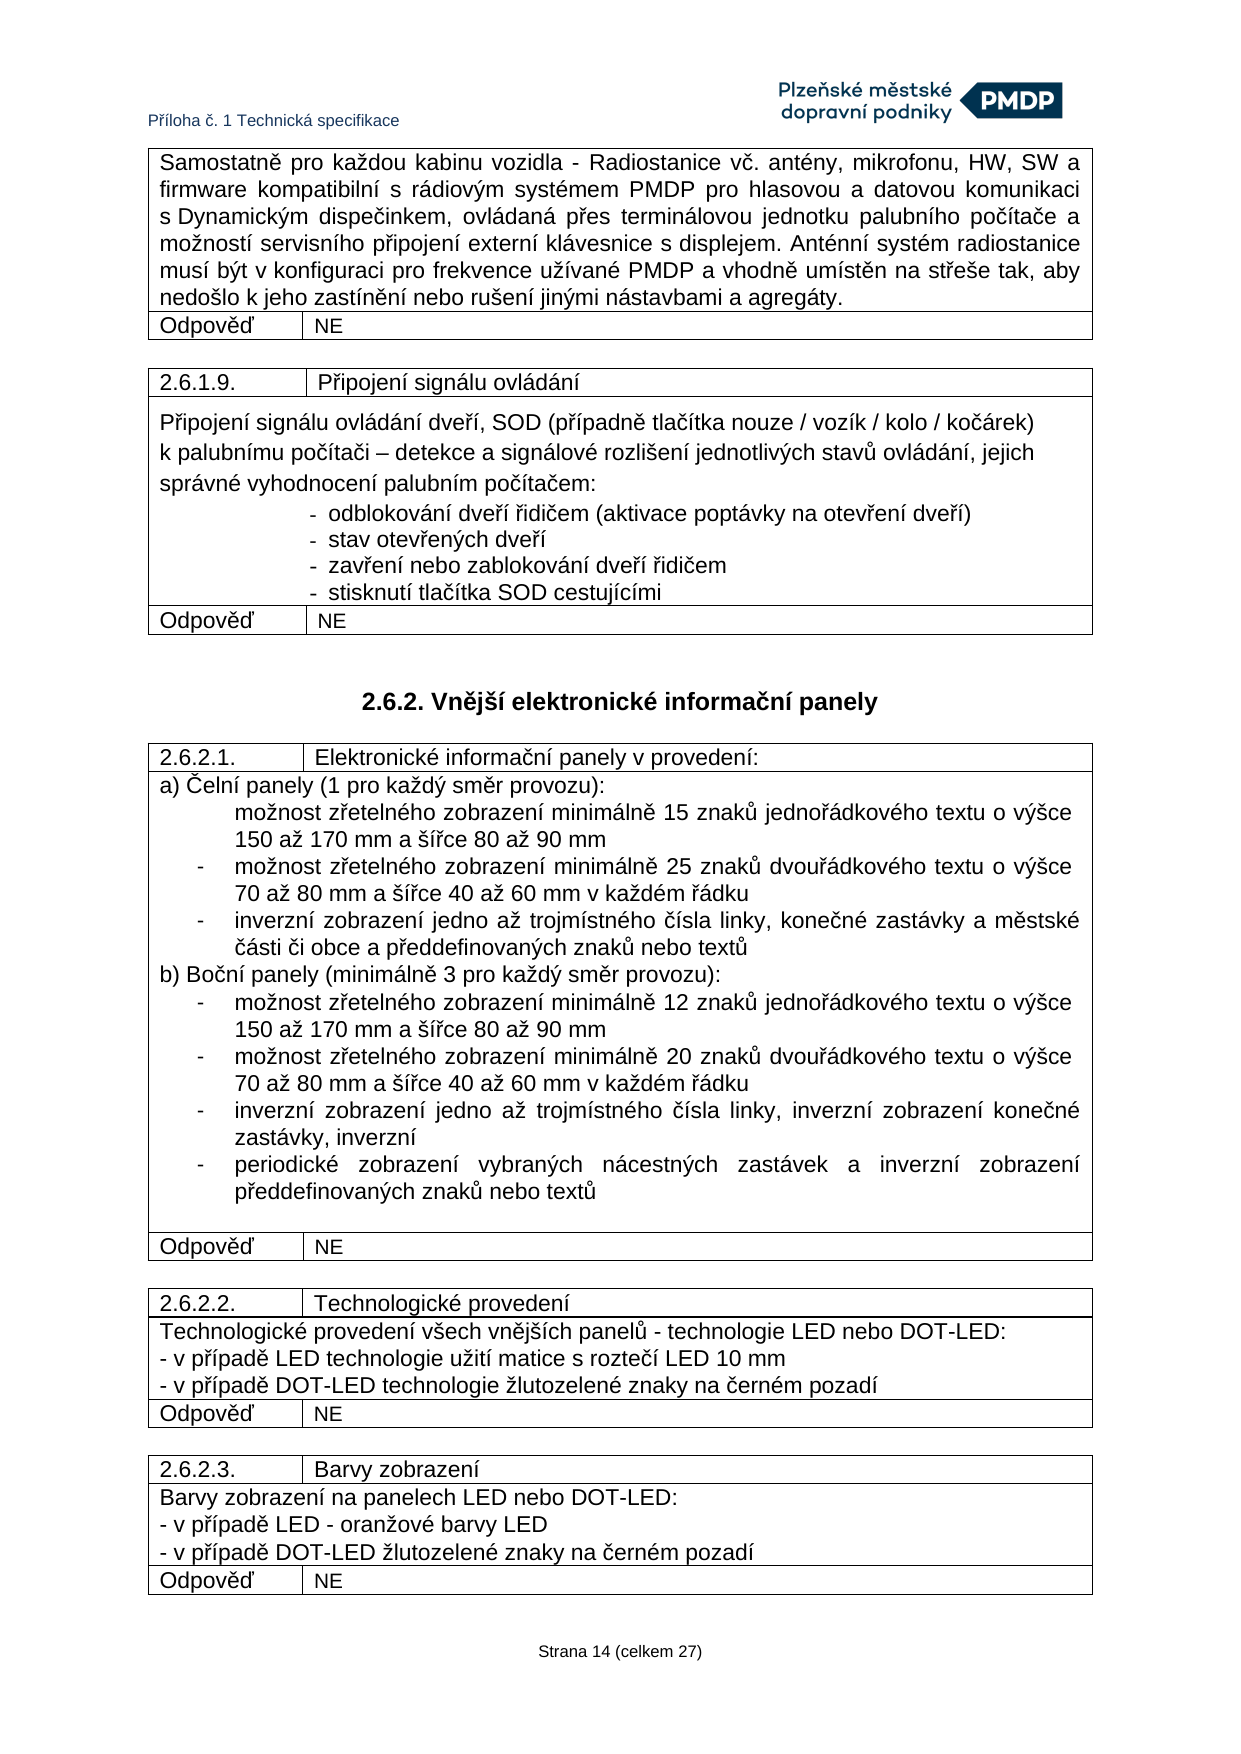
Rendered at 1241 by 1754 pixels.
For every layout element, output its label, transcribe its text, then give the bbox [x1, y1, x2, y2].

table_header Barvy zobrazení [303, 1456, 1092, 1483]
table_header Technologické provedení [303, 1289, 1092, 1316]
table_cell Barvy zobrazení na panelech LED nebo DOT-LED: - v případě LED - oranžové barvy LED - v případě DOT-LED žlutozelené znaky na černém pozadí [149, 1484, 1092, 1565]
table_header 2.6.2.1. [149, 744, 303, 771]
table_cell Odpověď [149, 1566, 302, 1593]
table_header 2.6.2.2. [149, 1289, 302, 1316]
table_cell Odpověď [149, 606, 306, 633]
table_header Připojení signálu ovládání [307, 369, 1092, 396]
table_cell Odpověď [149, 1233, 303, 1260]
table_cell a) Čelní panely (1 pro každý směr provozu): možnost zřetelného zobrazení minimálně 15 znaků jednořádkového textu o výšce 150 až 170 mm a šířce 80 až 90 mm možnost zřetelného zobrazení minimálně 25 znaků dvouřádkového textu o výšce 70 až 80 mm a šířce 40 až 60 mm v každém řádku inverzní zobrazení jedno až trojmístného čísla linky, konečné zastávky a městské části či obce a předdefinovaných znaků nebo textů b) Boční panely (minimálně 3 pro každý směr provozu): možnost zřetelného zobrazení minimálně 12 znaků jednořádkového textu o výšce 150 až 170 mm a šířce 80 až 90 mm možnost zřetelného zobrazení minimálně 20 znaků dvouřádkového textu o výšce 70 až 80 mm a šířce 40 až 60 mm v každém řádku inverzní zobrazení jedno až trojmístného čísla linky, inverzní zobrazení konečné zastávky, inverzní periodické zobrazení vybraných nácestných zastávek a inverzní zobrazení předdefinovaných znaků nebo textů [149, 772, 1092, 1232]
table_cell Technologické provedení všech vnějších panelů - technologie LED nebo DOT-LED: - v případě LED technologie užití matice s roztečí LED 10 mm - v případě DOT-LED technologie žlutozelené znaky na černém pozadí [149, 1318, 1092, 1399]
table_cell Samostatně pro každou kabinu vozidla - Radiostanice vč. antény, mikrofonu, HW, SW a firmware kompatibilní s rádiovým systémem PMDP pro hlasovou a datovou komunikaci s Dynamickým dispečinkem, ovládaná přes terminálovou jednotku palubního počítače a možností servisního připojení externí klávesnice s displejem. Anténní systém radiostanice musí být v konfiguraci pro frekvence užívané PMDP a vhodně umístěn na střeše tak, aby nedošlo k jeho zastínění nebo rušení jinými nástavbami a agregáty. [149, 149, 1092, 311]
text 2.6.2. Vnější elektronické informační panely [148, 688, 1093, 715]
table_header 2.6.1.9. [149, 369, 306, 396]
table_header Elektronické informační panely v provedení: [304, 744, 1092, 771]
picture [770, 73, 1071, 127]
table_cell Odpověď [149, 1400, 302, 1427]
table_cell Připojení signálu ovládání dveří, SOD (případně tlačítka nouze / vozík / kolo / kočárek) k palubnímu počítači – detekce a signálové rozlišení jednotlivých stavů ovládání, jejich správné vyhodnocení palubním počítačem: odblokování dveří řidičem (aktivace poptávky na otevření dveří) stav otevřených dveří zavření nebo zablokování dveří řidičem stisknutí tlačítka SOD cestujícími [149, 397, 1092, 605]
table_header 2.6.2.3. [149, 1456, 302, 1483]
table_cell Odpověď [149, 312, 302, 339]
